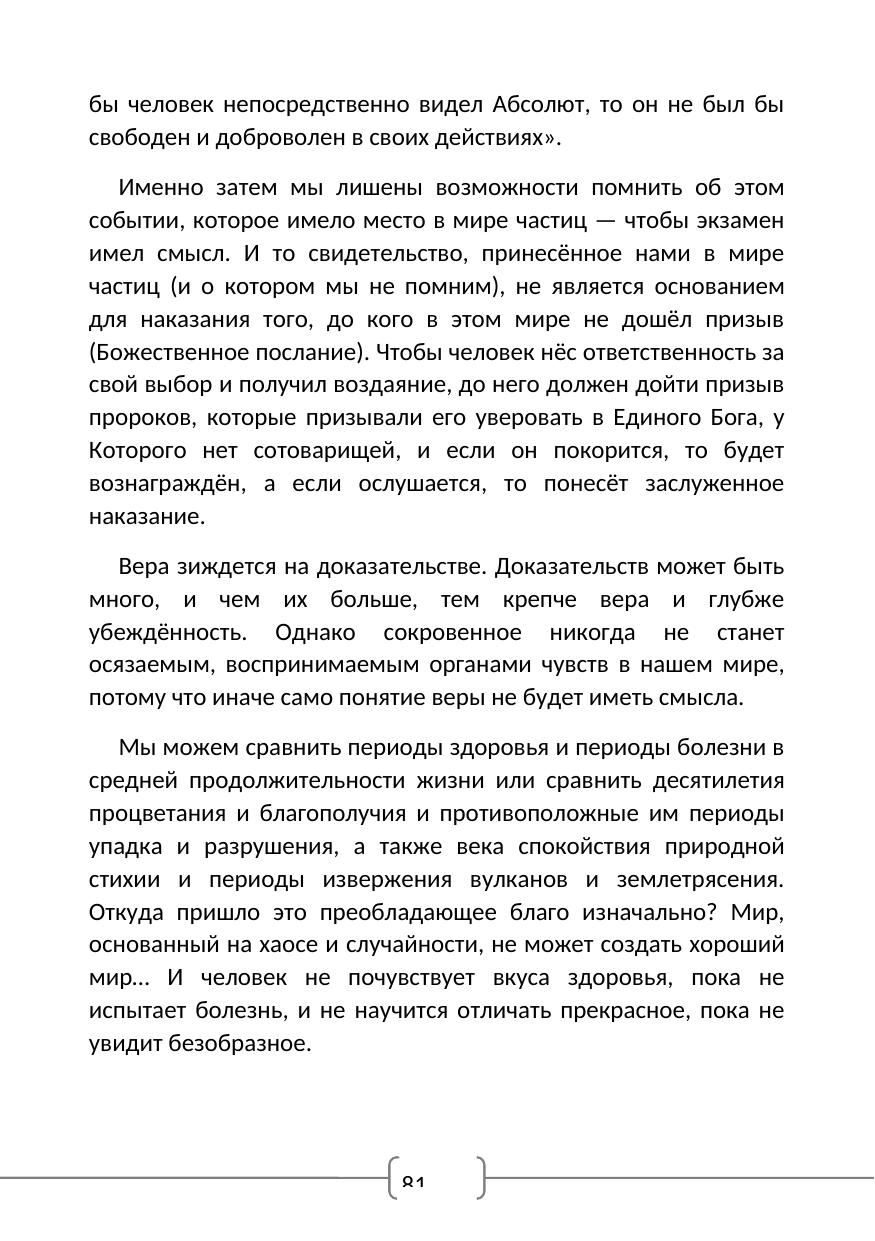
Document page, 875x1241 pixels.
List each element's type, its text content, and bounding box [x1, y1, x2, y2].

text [89, 89, 785, 152]
text Именно затем мы лишены возможности помнить об этом событии, которое имело место в мире частиц — чтобы экзамен имел смысл. И то свидетельство, принесённое нами в мире частиц (и о котором мы не помним), не является основанием для наказания того, до кого в этом мире не дошёл призыв (Божественное послание). Чтобы человек нёс ответственность за свой выбор и получил воздаяние, до него должен дойти призыв пророков, которые призывали его уверовать в Единого Бога, у Которого нет сотоварищей, и если он покорится, то будет вознаграждён, а если ослушается, то понесёт заслуженное наказание. [89, 171, 785, 531]
text Мы можем сравнить периоды здоровья и периоды болезни в средней продолжительности жизни или сравнить десятилетия процветания и благополучия и противоположные им периоды упадка и разрушения, а также века спокойствия природной стихии и периоды извержения вулканов и землетрясения. Откуда пришло это преобладающее благо изначально? Мир, основанный на хаосе и случайности, не может создать хороший мир… И человек не почувствует вкуса здоровья, пока не испытает болезнь, и не научится отличать прекрасное, пока не увидит безобразное. [89, 731, 785, 1058]
text Вера зиждется на доказательстве. Доказательств может быть много, и чем их больше, тем крепче вера и глубже убеждённость. Однако сокровенное никогда не станет осязаемым, воспринимаемым органами чувств в нашем мире, потому что иначе само понятие веры не будет иметь смысла. [89, 550, 785, 712]
